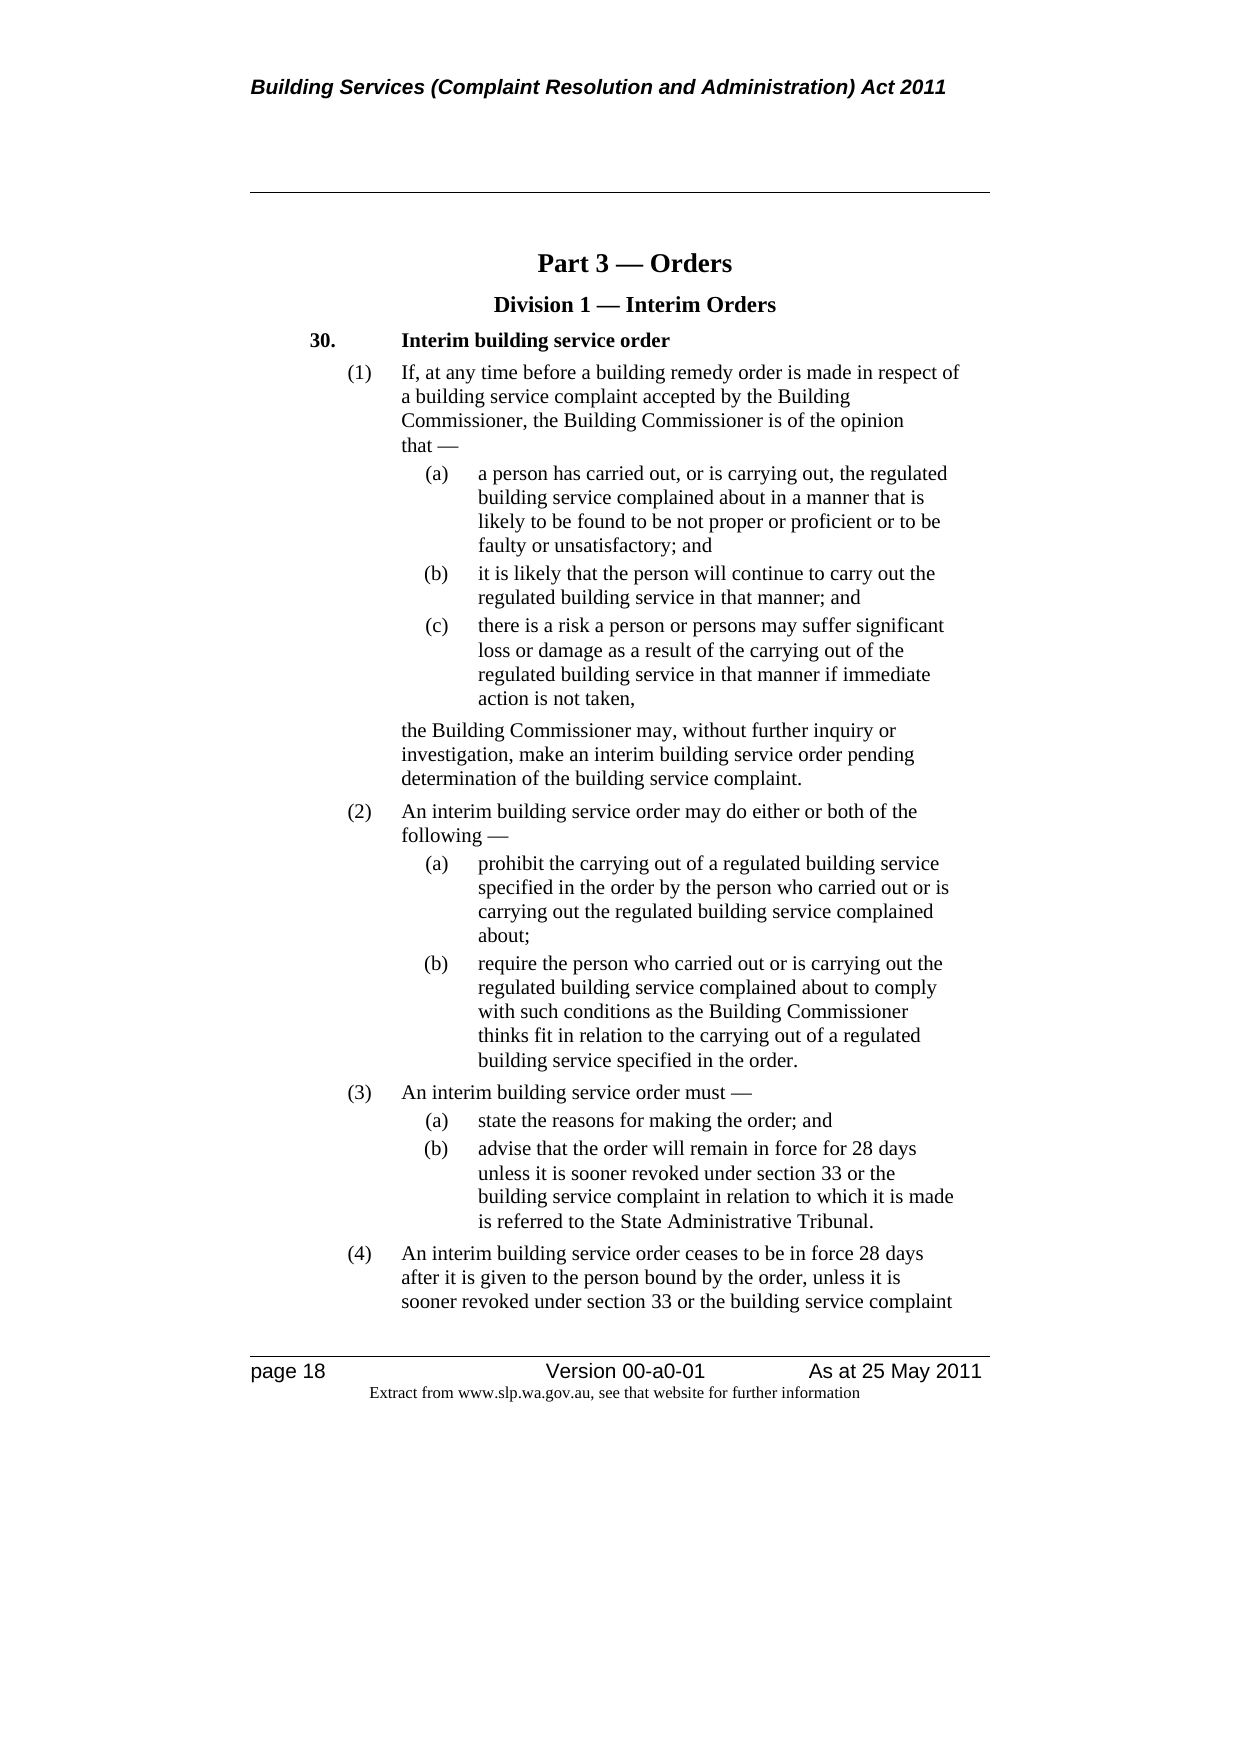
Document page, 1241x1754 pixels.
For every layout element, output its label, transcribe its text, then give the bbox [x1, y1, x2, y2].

text (a) a person has carried out, or is carrying out, the regulated building service complained about in a manner that is likely to be found to be not proper or proficient or to be faulty or unsatisfactory; and [389, 461, 960, 557]
text (b) it is likely that the person will continue to carry out the regulated building service in that manner; and [389, 561, 960, 609]
text (a) state the reasons for making the order; and [389, 1108, 960, 1132]
text (b) require the person who carried out or is carrying out the regulated building service complained about to comply with such conditions as the Building Commissioner thinks fit in relation to the carrying out of a regulated building service specified in the order. [389, 951, 960, 1072]
text (a) prohibit the carrying out of a regulated building service specified in the order by the person who carried out or is carrying out the regulated building service complained about; [389, 851, 960, 947]
text (3) An interim building service order must — [312, 1080, 960, 1104]
text (b) advise that the order will remain in force for 28 days unless it is sooner revoked under section 33 or the building service complaint in relation to which it is made is referred to the State Administrative Tribunal. [389, 1136, 960, 1233]
subtitle 30. Interim building service order [309, 328, 960, 352]
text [312, 1241, 960, 1313]
subtitle Division 1 — Interim Orders [309, 291, 960, 317]
text (c) there is a risk a person or persons may suffer significant loss or damage as a result of the carrying out of the regulated building service in that manner if immediate action is not taken, [389, 613, 960, 710]
subtitle Part 3 — Orders [309, 247, 960, 279]
text (1) If, at any time before a building remedy order is made in respect of a building service complaint accepted by the Building Commissioner, the Building Commissioner is of the opinion that — [312, 360, 960, 457]
text the Building Commissioner may, without further inquiry or investigation, make an interim building service order pending determination of the building service complaint. [312, 718, 960, 790]
text (2) An interim building service order may do either or both of the following — [312, 798, 960, 847]
